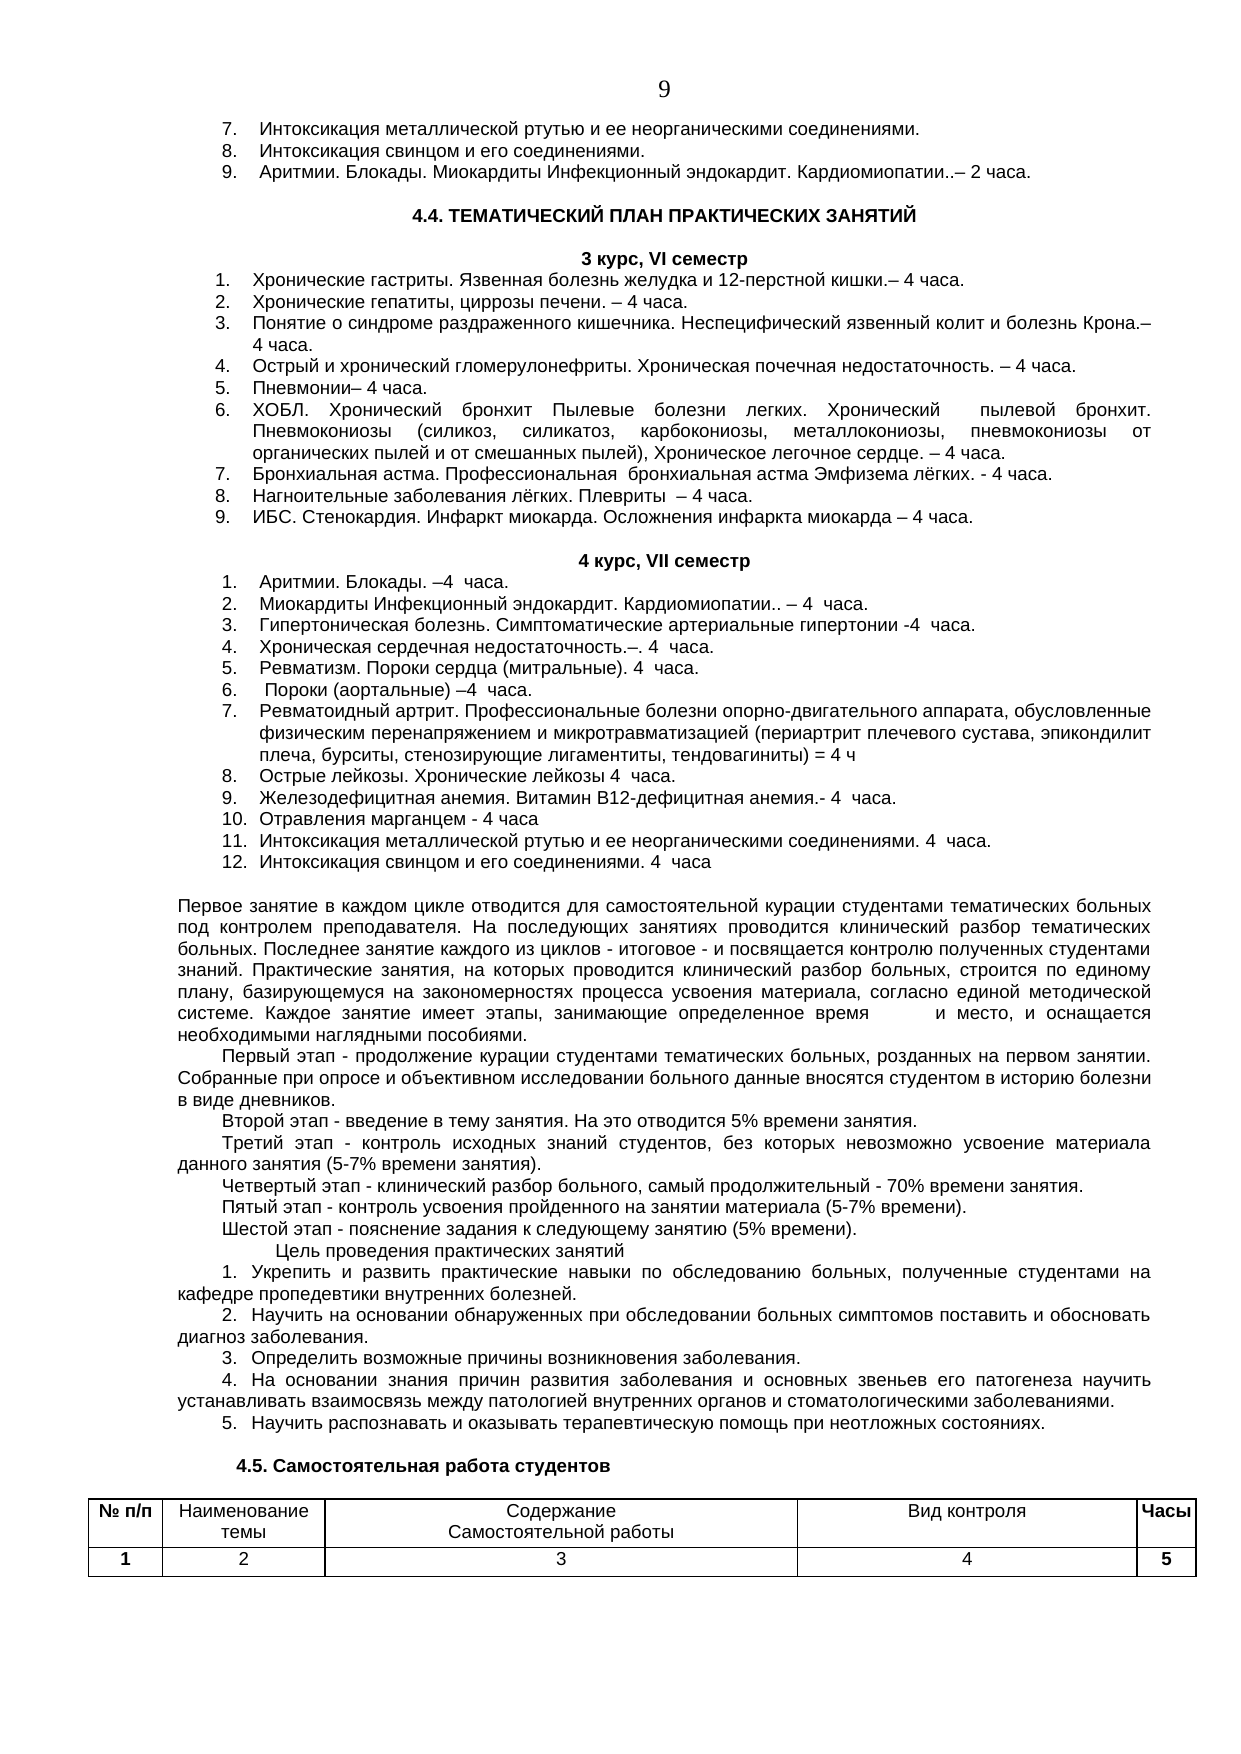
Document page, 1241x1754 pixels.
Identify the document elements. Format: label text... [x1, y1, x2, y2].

table_cell 1 [89, 1548, 162, 1576]
list Интоксикация металлической ртутью и ее неорганическими соединениями. [222, 118, 1152, 140]
text Четвертый этап - клинический разбор больного, самый продолжительный - 70% времени занятия. [177, 1175, 1152, 1196]
list Ревматоидный артрит. Профессиональные болезни опорно-двигательного аппарата, обусловленные физическим перенапряжением и микротравматизацией (периартрит плечевого сустава, эпикондилит плеча, бурситы, стенозирующие лигаментиты, тендовагиниты) = 4 ч [222, 700, 1152, 765]
table_cell 3 [326, 1548, 797, 1576]
table_cell 4 [798, 1548, 1136, 1576]
table_header № п/п [89, 1500, 162, 1547]
text 4. На основании знания причин развития заболевания и основных звеньев его патогенеза научить устанавливать взаимосвязь между патологией внутренних органов и стоматологическими заболеваниями. [177, 1369, 1152, 1412]
text 3. Определить возможные причины возникновения заболевания. [177, 1347, 1152, 1369]
text 4.4. Тематический план практических занятий [177, 204, 1152, 226]
table_header Вид контроля [798, 1500, 1136, 1547]
list Интоксикация свинцом и его соединениями. [222, 140, 1152, 161]
list Бронхиальная астма. Профессиональная бронхиальная астма Эмфизема лёгких. - 4 часа. [215, 463, 1152, 485]
text 2. Научить на основании обнаруженных при обследовании больных симптомов поставить и обосновать диагноз заболевания. [177, 1304, 1152, 1347]
list Хронические гастриты. Язвенная болезнь желудка и 12-перстной кишки.– 4 часа. [215, 269, 1152, 291]
list Миокардиты Инфекционный эндокардит. Кардиомиопатии.. – 4 часа. [222, 592, 1152, 614]
list Гипертоническая болезнь. Симптоматические артериальные гипертонии -4 часа. [222, 614, 1152, 636]
text Второй этап - введение в тему занятия. На это отводится 5% времени занятия. [177, 1110, 1152, 1132]
table_cell 2 [163, 1548, 324, 1576]
subtitle Цель проведения практических занятий [177, 1239, 1152, 1261]
text Пятый этап - контроль усвоения пройденного на занятии материала (5-7% времени). [177, 1196, 1152, 1218]
table_header Наименование темы [163, 1500, 324, 1547]
list Ревматизм. Пороки сердца (митральные). 4 часа. [222, 657, 1152, 679]
text 4 курс, VII семестр [177, 549, 1152, 571]
table_header Содержание Самостоятельной работы [326, 1500, 797, 1547]
list Хроническая сердечная недостаточность.–. 4 часа. [222, 636, 1152, 657]
text 1. Укрепить и развить практические навыки по обследованию больных, полученные студентами на кафедре пропедевтики внутренних болезней. [177, 1261, 1152, 1304]
list Отравления марганцем - 4 часа [222, 808, 1152, 830]
list Пневмонии– 4 часа. [215, 377, 1152, 398]
list ХОБЛ. Хронический бронхит Пылевые болезни легких. Хронический пылевой бронхит. Пневмокониозы (силикоз, силикатоз, карбокониозы, металлокониозы, пневмокониозы от органических пылей и от смешанных пылей), Хроническое легочное сердце. – 4 часа. [215, 398, 1152, 463]
list Железодефицитная анемия. Витамин В12-дефицитная анемия.- 4 часа. [222, 787, 1152, 808]
list Пороки (аортальные) –4 часа. [222, 679, 1152, 700]
table_header Часы [1138, 1500, 1195, 1547]
list Острые лейкозы. Хронические лейкозы 4 часа. [222, 765, 1152, 787]
list Хронические гепатиты, циррозы печени. – 4 часа. [215, 291, 1152, 312]
table_cell 5 [1138, 1548, 1195, 1576]
list Аритмии. Блокады. Миокардиты Инфекционный эндокардит. Кардиомиопатии..– 2 часа. [222, 161, 1152, 183]
list Нагноительные заболевания лёгких. Плевриты – 4 часа. [215, 485, 1152, 506]
list Острый и хронический гломерулонефриты. Хроническая почечная недостаточность. – 4 часа. [215, 355, 1152, 377]
text Первое занятие в каждом цикле отводится для самостоятельной курации студентами тематических больных под контролем преподавателя. На последующих занятиях проводится клинический разбор тематических больных. Последнее занятие каждого из циклов - итоговое - и посвящается контролю полученных студентами знаний. Практические занятия, на которых проводится клинический разбор больных, строится по единому плану, базирующемуся на закономерностях процесса усвоения материала, согласно единой методической системе. Каждое занятие имеет этапы, занимающие определенное время и место, и оснащается необходимыми наглядными пособиями. [177, 894, 1152, 1045]
list Интоксикация металлической ртутью и ее неорганическими соединениями. 4 часа. [222, 830, 1152, 851]
text 5. Научить распознавать и оказывать терапевтическую помощь при неотложных состояниях. [177, 1412, 1152, 1433]
list Аритмии. Блокады. –4 часа. [222, 571, 1152, 592]
list Интоксикация свинцом и его соединениями. 4 часа [222, 851, 1152, 873]
text Первый этап - продолжение курации студентами тематических больных, розданных на первом занятии. Собранные при опросе и объективном исследовании больного данные вносятся студентом в историю болезни в виде дневников. [177, 1045, 1152, 1110]
list Понятие о синдроме раздраженного кишечника. Неспецифический язвенный колит и болезнь Крона.– 4 часа. [215, 312, 1152, 355]
text 4.5. Самостоятельная работа студентов [177, 1455, 1152, 1477]
list ИБС. Стенокардия. Инфаркт миокарда. Осложнения инфаркта миокарда – 4 часа. [215, 506, 1152, 528]
text Шестой этап - пояснение задания к следующему занятию (5% времени). [177, 1218, 1152, 1239]
text Третий этап - контроль исходных знаний студентов, без которых невозможно усвоение материала данного занятия (5-7% времени занятия). [177, 1132, 1152, 1175]
text 3 курс, VI семестр [177, 247, 1152, 269]
